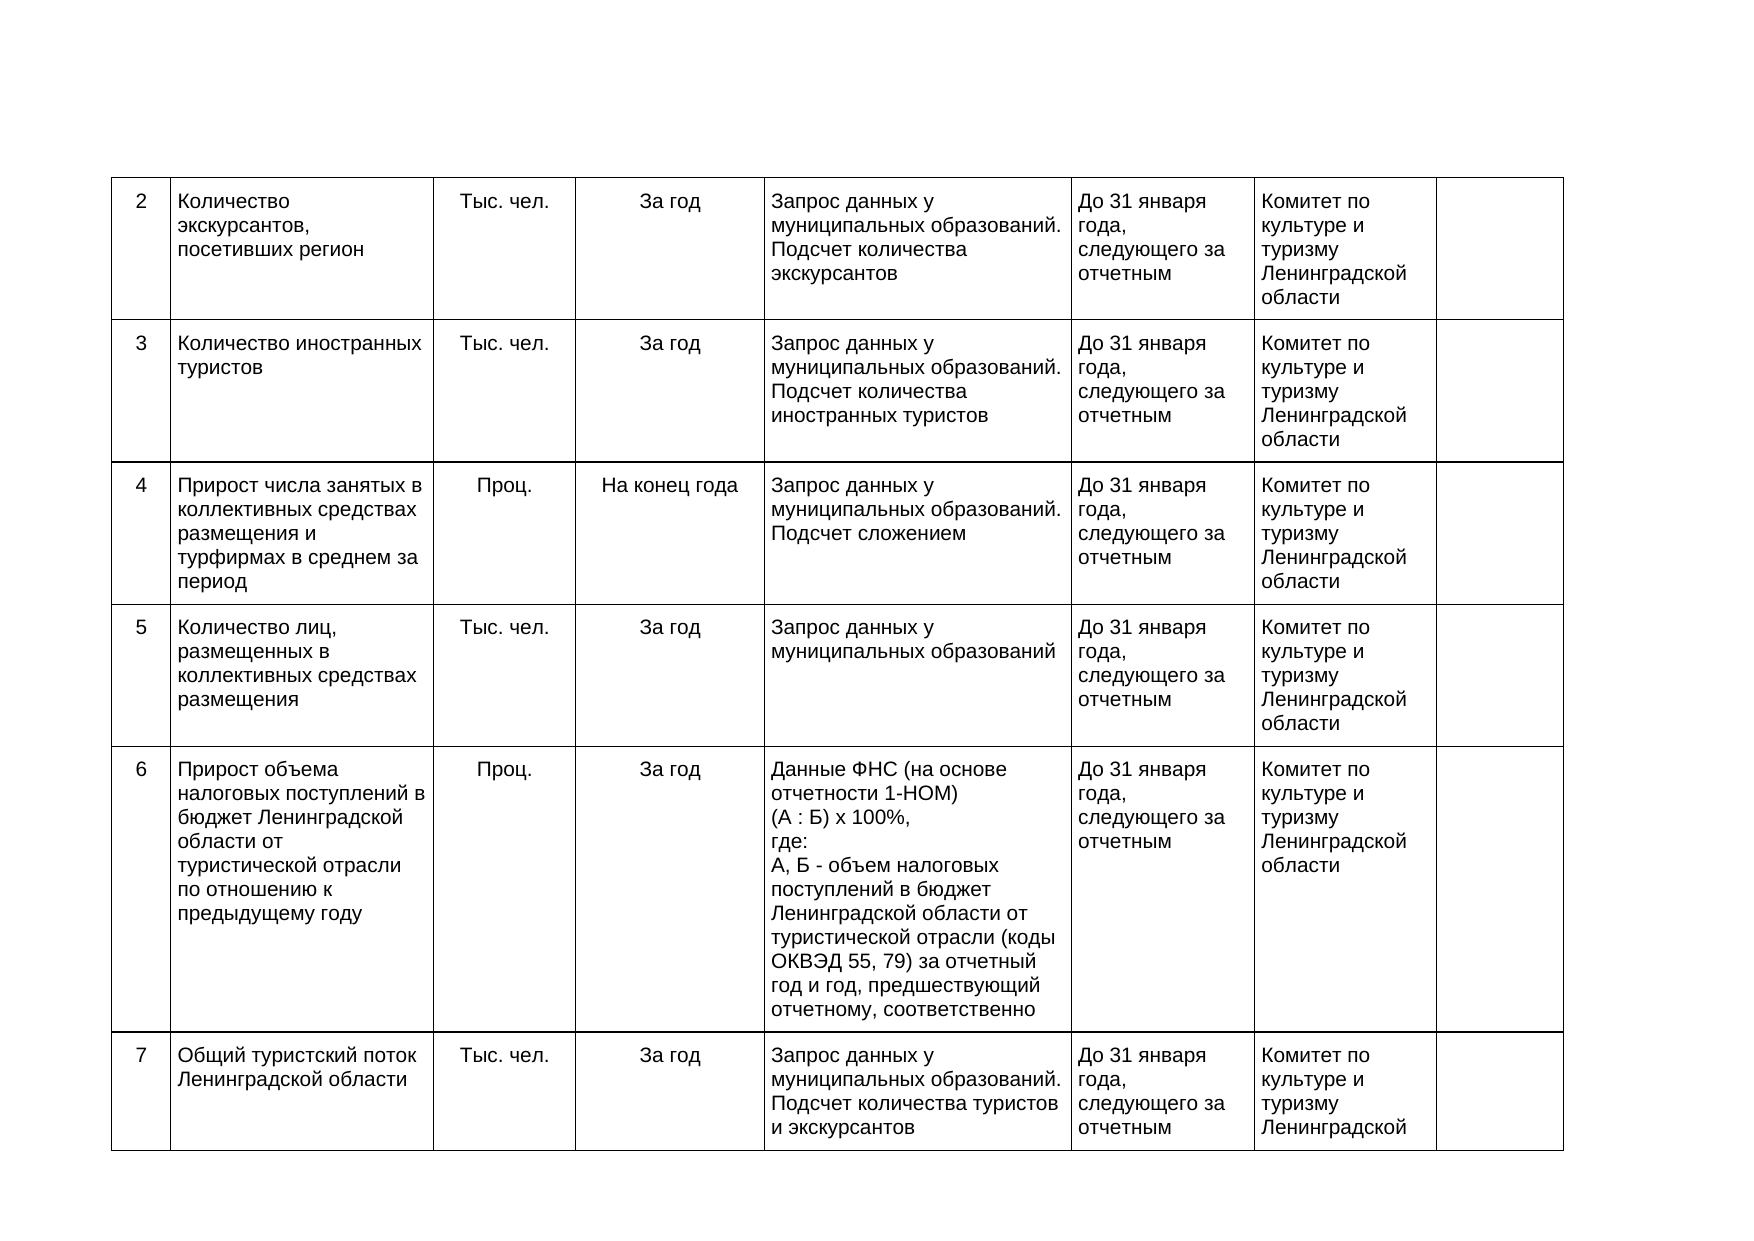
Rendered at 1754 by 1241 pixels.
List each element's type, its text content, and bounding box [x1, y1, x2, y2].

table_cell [1072, 178, 1254, 319]
table_cell 4 [112, 463, 170, 603]
table_cell Проц. [434, 463, 575, 603]
table_cell [1437, 178, 1563, 319]
table_cell [1437, 320, 1563, 461]
table_cell Запрос данных у муниципальных образований. Подсчет количества иностранных туристов [765, 320, 1071, 461]
table_cell Прирост объема налоговых поступлений в бюджет Ленинградской области от туристической отрасли по отношению к предыдущему году [171, 747, 433, 1031]
table_cell Данные ФНС (на основе отчетности 1-НОМ) (А : Б) x 100%, где: А, Б - объем налоговых поступлений в бюджет Ленинградской области от туристической отрасли (коды ОКВЭД 55, 79) за отчетный год и год, предшествующий отчетному, соответственно [765, 747, 1071, 1031]
table_cell За год [576, 320, 764, 461]
table_cell За год [576, 605, 764, 746]
table_cell Количество лиц, размещенных в коллективных средствах размещения [171, 605, 433, 746]
table_cell Комитет по культуре и туризму Ленинградской области [1255, 463, 1436, 603]
table_cell Проц. [434, 747, 575, 1031]
table_cell 3 [112, 320, 170, 461]
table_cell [171, 1033, 433, 1149]
table_cell 5 [112, 605, 170, 746]
table_cell Комитет по культуре и туризму Ленинградской области [1255, 747, 1436, 1031]
table_cell На конец года [576, 463, 764, 603]
table_cell Тыс. чел. [434, 178, 575, 319]
table_cell За год [576, 178, 764, 319]
table_cell Запрос данных у муниципальных образований [765, 605, 1071, 746]
table_cell Запрос данных у муниципальных образований. Подсчет сложением [765, 463, 1071, 603]
table_cell Количество экскурсантов, посетивших регион [171, 178, 433, 319]
table_cell Запрос данных у муниципальных образований. Подсчет количества экскурсантов [765, 178, 1071, 319]
table_cell До 31 января года, следующего за отчетным [1072, 320, 1254, 461]
table_cell 2 [112, 178, 170, 319]
table_cell Прирост числа занятых в коллективных средствах размещения и турфирмах в среднем за период [171, 463, 433, 603]
table_cell Комитет по культуре и туризму Ленинградской области [1255, 320, 1436, 461]
table_cell Тыс. чел. [434, 1033, 575, 1149]
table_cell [1255, 178, 1436, 319]
table_cell Тыс. чел. [434, 605, 575, 746]
table_cell Комитет по культуре и туризму Ленинградской области [1255, 605, 1436, 746]
table_cell [1437, 747, 1563, 1031]
table_cell За год [576, 1033, 764, 1149]
table_cell [1437, 605, 1563, 746]
table_cell Тыс. чел. [434, 320, 575, 461]
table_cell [765, 1033, 1071, 1149]
table_cell [1437, 1033, 1563, 1149]
table_cell До 31 января года, следующего за отчетным [1072, 747, 1254, 1031]
table_cell 6 [112, 747, 170, 1031]
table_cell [1255, 1033, 1436, 1149]
table_cell 7 [112, 1033, 170, 1149]
table_cell До 31 января года, следующего за отчетным [1072, 605, 1254, 746]
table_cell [1072, 1033, 1254, 1149]
table_cell До 31 января года, следующего за отчетным [1072, 463, 1254, 603]
table_cell Количество иностранных туристов [171, 320, 433, 461]
table_cell [1437, 463, 1563, 603]
table_cell За год [576, 747, 764, 1031]
